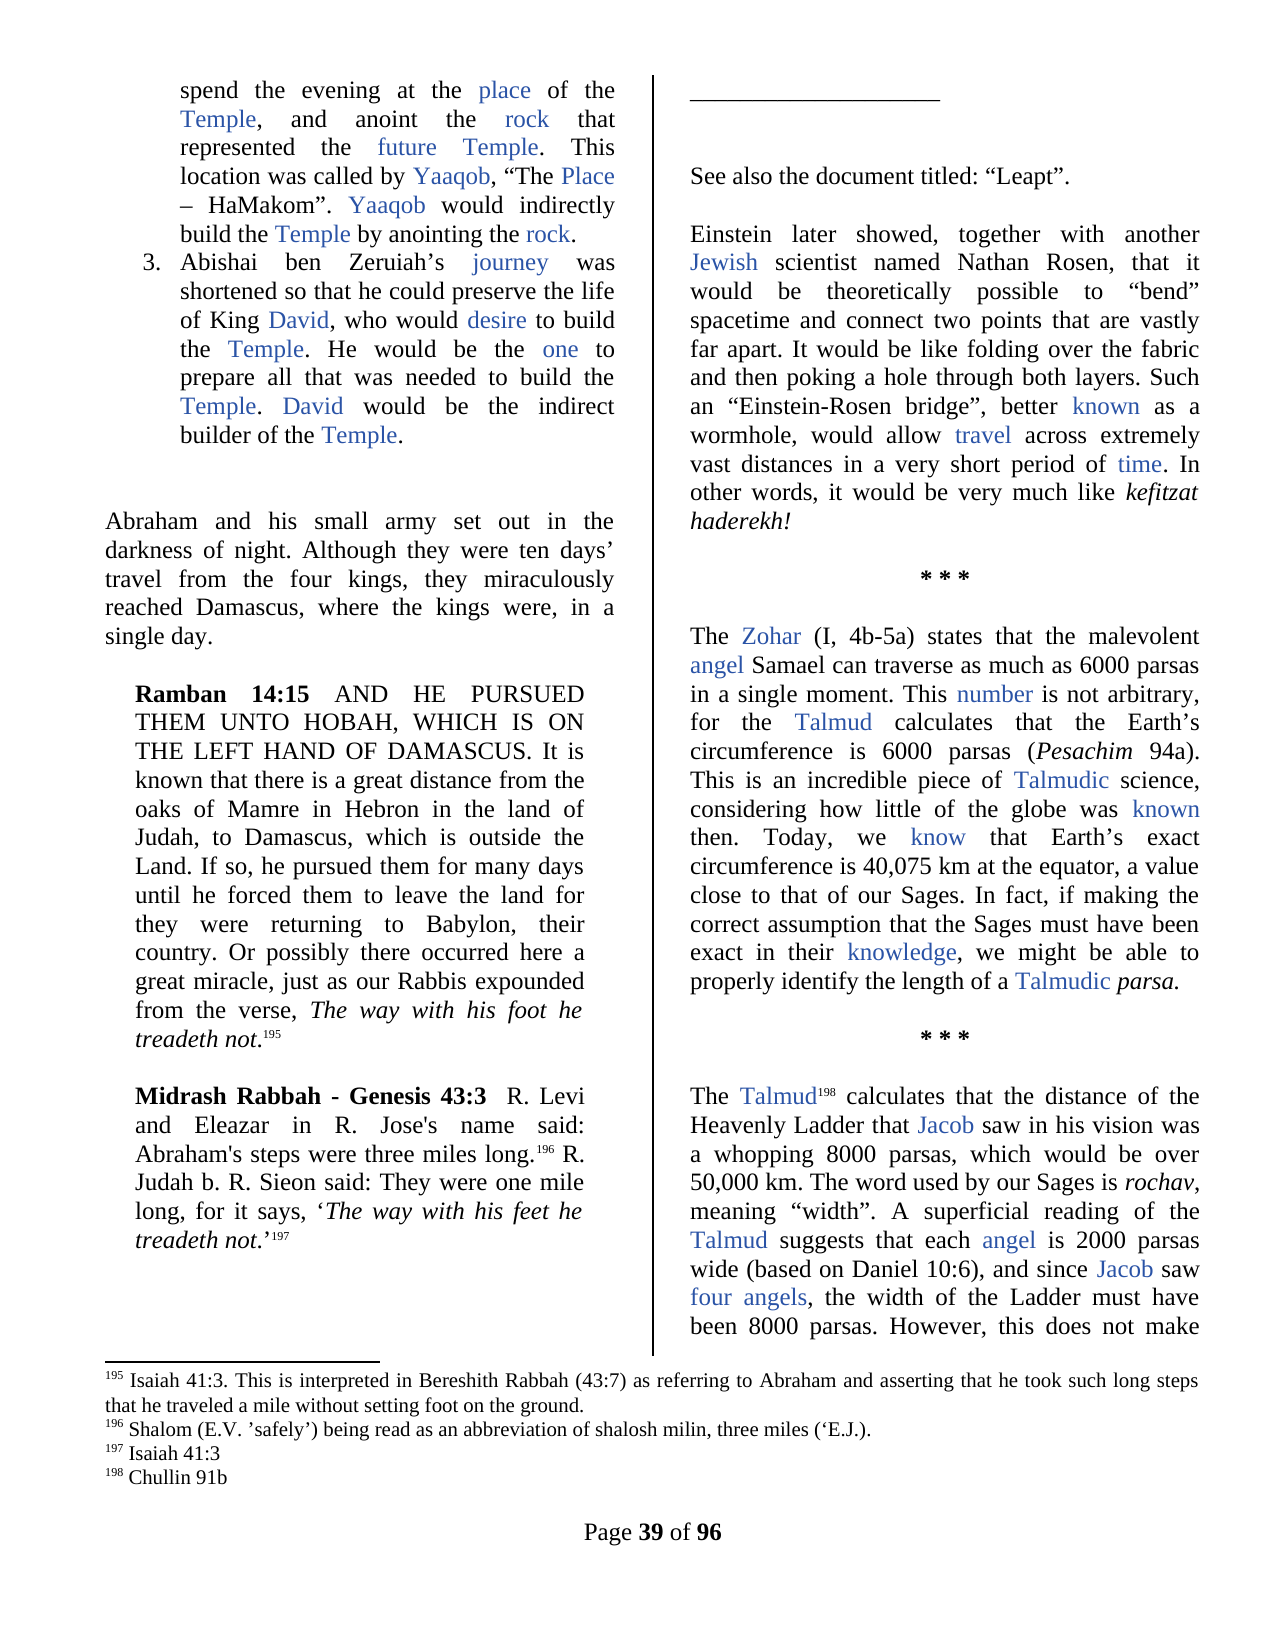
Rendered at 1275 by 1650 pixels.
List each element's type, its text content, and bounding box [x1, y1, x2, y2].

text Abraham and his small army set out in the darkness of night. Although they were ten days’ travel from the four kings, they miraculously reached Damascus, where the kings were, in a single day. [105, 506, 615, 650]
text See also the document titled: “Leapt”. [690, 161, 1200, 190]
text Ramban 14:15 AND HE PURSUED THEM UNTO HOBAH, WHICH IS ON THE LEFT HAND OF DAMASCUS. It is known that there is a great distance from the oaks of Mamre in Hebron in the land of Judah, to Damascus, which is outside the Land. If so, he pursued them for many days until he forced them to leave the land for they were returning to Babylon, their country. Or possibly there occurred here a great miracle, just as our Rabbis expounded from the verse, The way with his foot he treadeth not. [135, 679, 585, 1052]
text ____________________ [690, 75, 1200, 104]
text Midrash Rabbah - Genesis 43:3 R. Levi and Eleazar in R. Jose's name said: Abraham's steps were three miles long. R. Judah b. R. Sieon said: They were one mile long, for it says, ‘The way with his feet he treadeth not.’ [135, 1081, 585, 1254]
text * * * [690, 564, 1200, 592]
text * * * [690, 1024, 1200, 1052]
list Abishai ben Zeruiah’s journey was shortened so that he could preserve the life of King David, who would desire to build the Temple. He would be the one to prepare all that was needed to build the Temple. David would be the indirect builder of the Temple. [142, 247, 615, 449]
text Einstein later showed, together with another Jewish scientist named Nathan Rosen, that it would be theoretically possible to “bend” spacetime and connect two points that are vastly far apart. It would be like folding over the fabric and then poking a hole through both layers. Such an “Einstein-Rosen bridge”, better known as a wormhole, would allow travel across extremely vast distances in a very short period of time. In other words, it would be very much like kefitzat haderekh! [690, 219, 1200, 535]
text The Zohar (I, 4b-5a) states that the malevolent angel Samael can traverse as much as 6000 parsas in a single moment. This number is not arbitrary, for the Talmud calculates that the Earth’s circumference is 6000 parsas (Pesachim 94a). This is an incredible piece of Talmudic science, considering how little of the globe was known then. Today, we know that Earth’s exact circumference is 40,075 km at the equator, a value close to that of our Sages. In fact, if making the correct assumption that the Sages must have been exact in their knowledge, we might be able to properly identify the length of a Talmudic parsa. [690, 621, 1200, 995]
list Yaaqob journey was shortened only so that he could pray at the place of the Temple, spend the evening at the place of the Temple, and anoint the rock that represented the future Temple. This location was called by Yaaqob, “The Place – HaMakom”. Yaaqob would indirectly build the Temple by anointing the rock. [142, 75, 615, 247]
